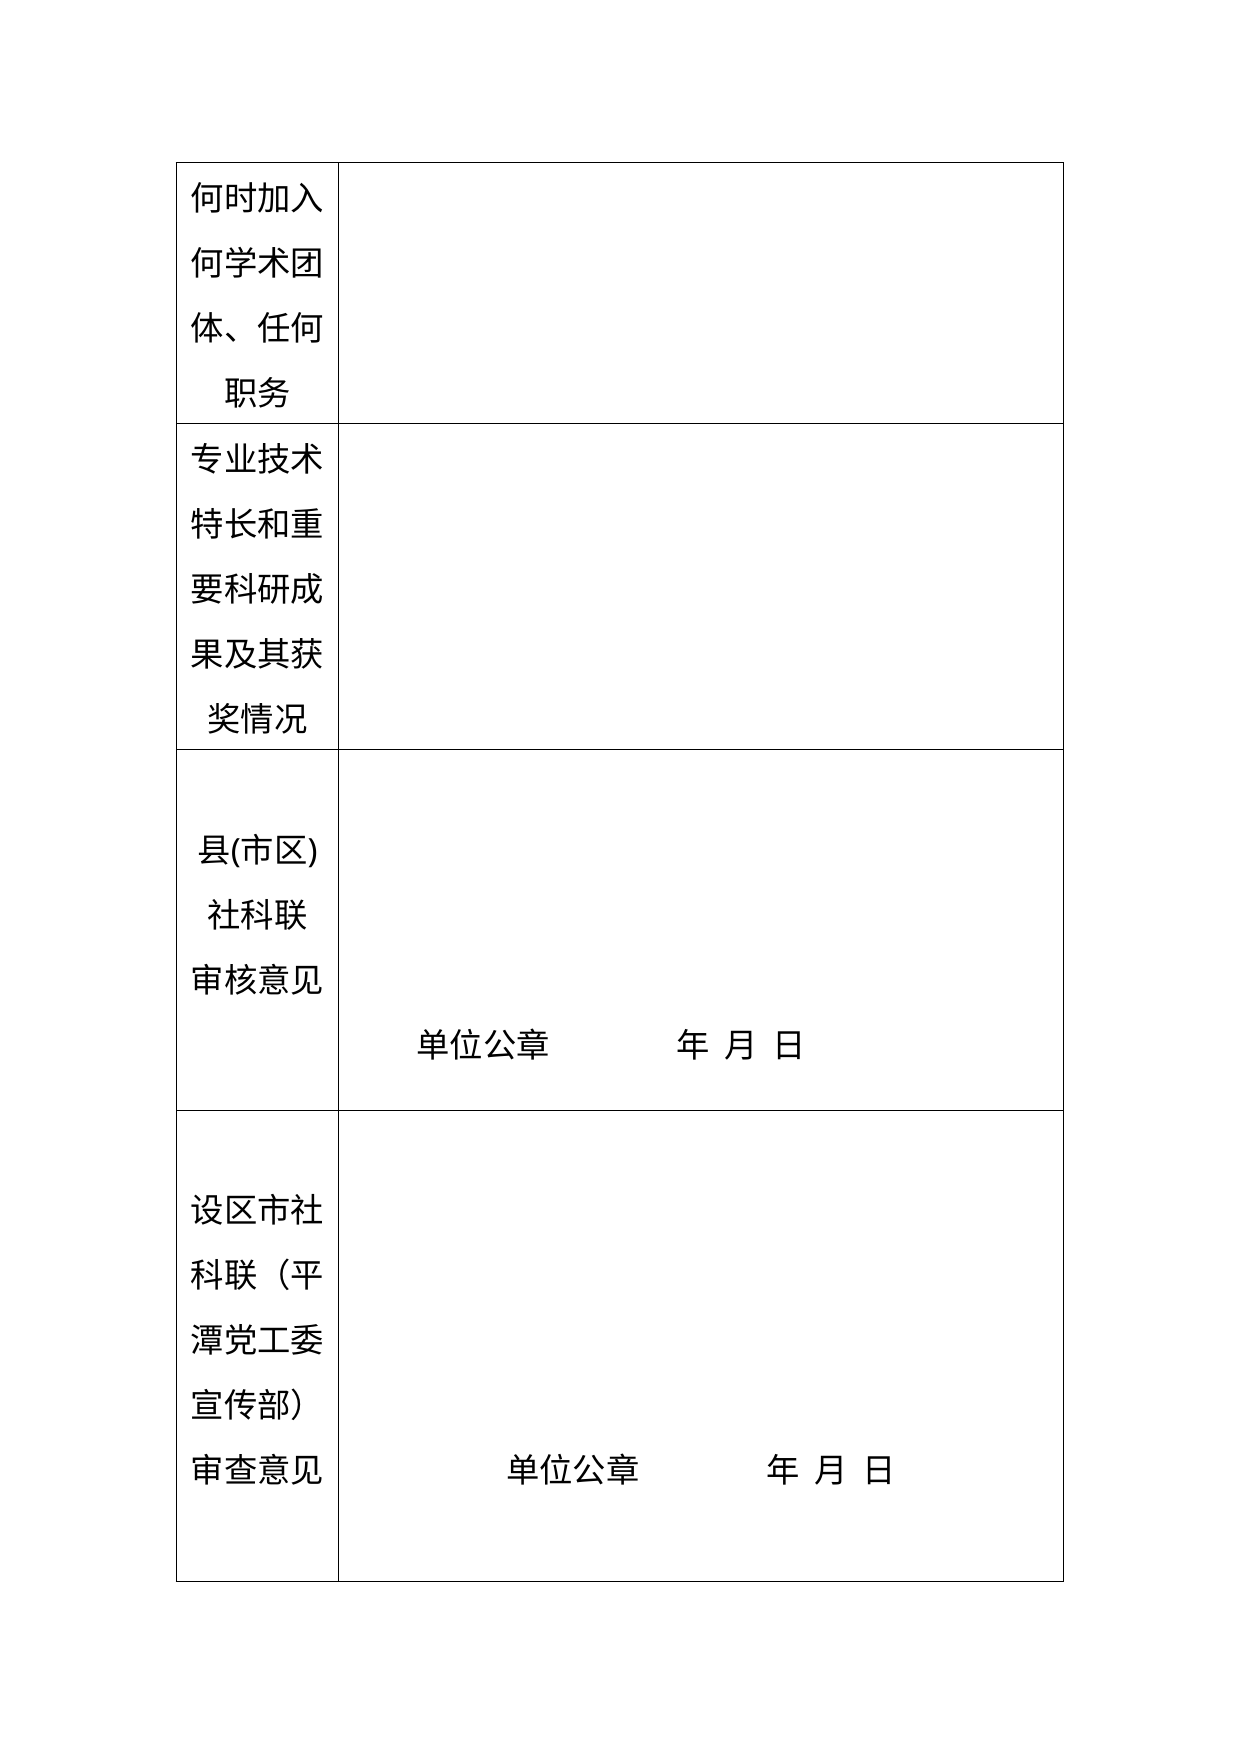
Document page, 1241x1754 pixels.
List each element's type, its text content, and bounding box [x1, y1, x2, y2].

table_cell 设区市社科联（平潭党工委宣传部）审查意见 [177, 1111, 338, 1581]
table_cell 单位公章 年 月 日 [339, 1111, 1063, 1581]
table_cell [339, 163, 1063, 423]
table_cell 县(市区) 社科联 审核意见 [177, 750, 338, 1110]
table_cell [339, 424, 1063, 749]
table_cell 专业技术特长和重要科研成果及其获奖情况 [177, 424, 338, 749]
table_cell 单位公章 年 月 日 [339, 750, 1063, 1110]
table_cell 何时加入何学术团体、任何职务 [177, 163, 338, 423]
